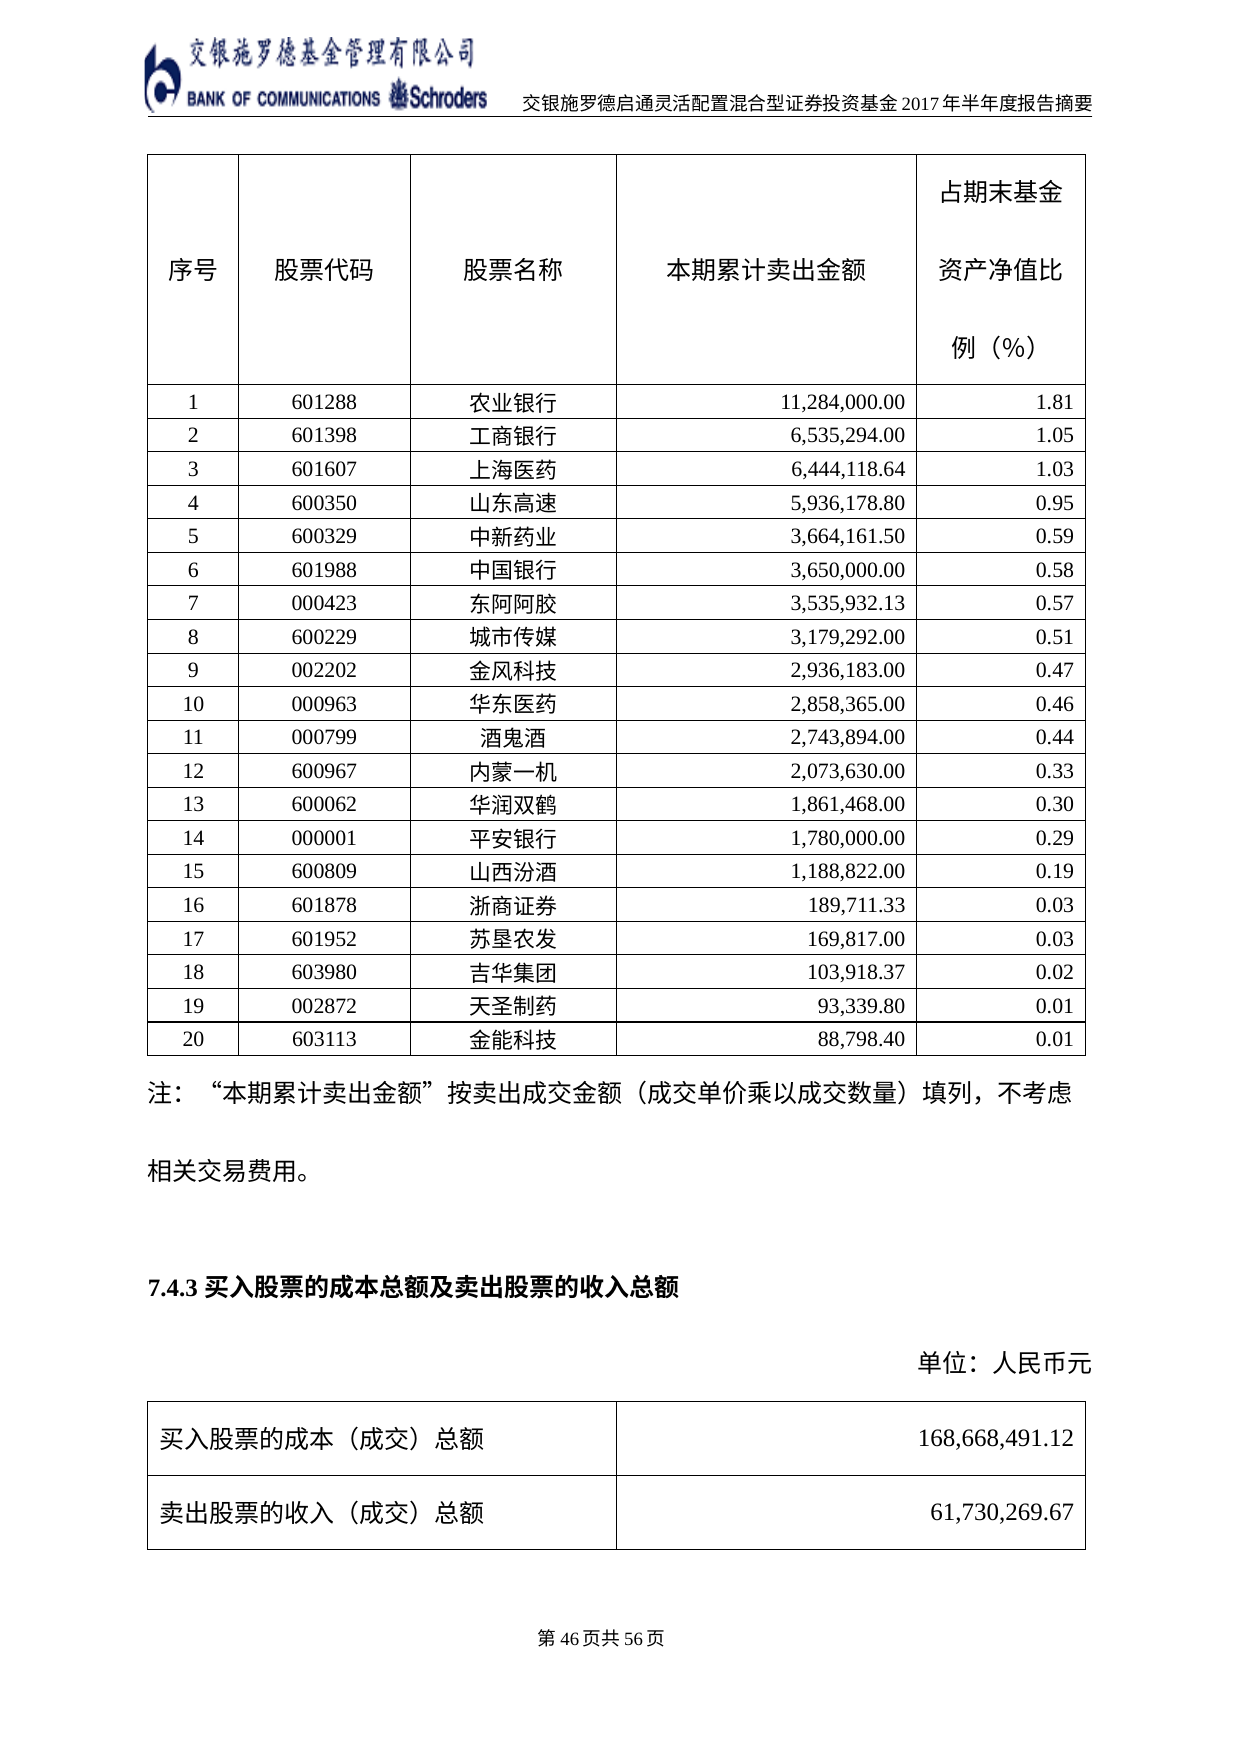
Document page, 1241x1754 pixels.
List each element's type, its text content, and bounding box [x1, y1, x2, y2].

table_cell 0.46 [917, 687, 1085, 719]
table_cell 2,073,630.00 [617, 754, 916, 787]
table_cell 工商银行 [411, 419, 616, 451]
table_cell 601398 [239, 419, 410, 451]
table_cell 9 [148, 654, 238, 686]
table_cell 2,858,365.00 [617, 687, 916, 719]
table_cell 002872 [239, 989, 410, 1021]
table_cell 000799 [239, 721, 410, 753]
table_cell 0.02 [917, 955, 1085, 988]
table_cell 3 [148, 452, 238, 485]
table_cell 189,711.33 [617, 888, 916, 921]
table_cell 1,188,822.00 [617, 855, 916, 887]
table_cell 3,179,292.00 [617, 620, 916, 652]
table_cell 金风科技 [411, 654, 616, 686]
table_cell 1,780,000.00 [617, 821, 916, 854]
table_cell 603113 [239, 1023, 410, 1055]
table_cell 4 [148, 486, 238, 518]
text 7.4.3 买入股票的成本总额及卖出股票的收入总额 [148, 1253, 1092, 1318]
table_cell 61,730,269.67 [617, 1476, 1085, 1549]
table_cell 华东医药 [411, 687, 616, 719]
table_header 本期累计卖出金额 [617, 155, 916, 384]
table_header 买入股票的成本（成交）总额 [148, 1402, 616, 1475]
text 注：“本期累计卖出金额”按卖出成交金额（成交单价乘以成交数量）填列，不考虑相关交易费用。 [148, 1059, 1092, 1202]
table_cell 东阿阿胶 [411, 586, 616, 619]
table_cell 0.03 [917, 922, 1085, 954]
table_cell 中国银行 [411, 553, 616, 585]
table_cell 93,339.80 [617, 989, 916, 1021]
table_cell 17 [148, 922, 238, 954]
table_cell 8 [148, 620, 238, 652]
table_cell 3,650,000.00 [617, 553, 916, 585]
table_cell 1.03 [917, 452, 1085, 485]
table_cell 103,918.37 [617, 955, 916, 988]
table_cell 10 [148, 687, 238, 719]
table_cell 600329 [239, 519, 410, 552]
table_cell 华润双鹤 [411, 788, 616, 820]
table_header 股票名称 [411, 155, 616, 384]
table_cell 0.59 [917, 519, 1085, 552]
table_cell 农业银行 [411, 385, 616, 418]
table_cell 169,817.00 [617, 922, 916, 954]
table_cell 山东高速 [411, 486, 616, 518]
table_cell 2,936,183.00 [617, 654, 916, 686]
table_cell 2 [148, 419, 238, 451]
table_cell 6 [148, 553, 238, 585]
table_cell 天圣制药 [411, 989, 616, 1021]
table_cell 0.51 [917, 620, 1085, 652]
table_cell 5 [148, 519, 238, 552]
table_cell 1,861,468.00 [617, 788, 916, 820]
table_cell 19 [148, 989, 238, 1021]
table_cell 14 [148, 821, 238, 854]
table_cell 601607 [239, 452, 410, 485]
table_cell 601952 [239, 922, 410, 954]
table_cell 601288 [239, 385, 410, 418]
table_cell 000423 [239, 586, 410, 619]
table_cell 吉华集团 [411, 955, 616, 988]
table_cell 600809 [239, 855, 410, 887]
table_cell 18 [148, 955, 238, 988]
table_cell 中新药业 [411, 519, 616, 552]
table_cell 600967 [239, 754, 410, 787]
table_cell 1.81 [917, 385, 1085, 418]
table_cell 600062 [239, 788, 410, 820]
table_cell 浙商证券 [411, 888, 616, 921]
table_cell 0.19 [917, 855, 1085, 887]
table_cell 0.44 [917, 721, 1085, 753]
table_cell 601988 [239, 553, 410, 585]
table_cell 金能科技 [411, 1023, 616, 1055]
table_cell 0.01 [917, 989, 1085, 1021]
table_cell 卖出股票的收入（成交）总额 [148, 1476, 616, 1549]
table_cell 603980 [239, 955, 410, 988]
table_cell 88,798.40 [617, 1023, 916, 1055]
picture [144, 37, 487, 113]
table_cell 1.05 [917, 419, 1085, 451]
table_header 序号 [148, 155, 238, 384]
table_cell 内蒙一机 [411, 754, 616, 787]
table_cell 6,444,118.64 [617, 452, 916, 485]
table_cell 0.33 [917, 754, 1085, 787]
table_cell 000001 [239, 821, 410, 854]
table_cell 山西汾酒 [411, 855, 616, 887]
table_cell 20 [148, 1023, 238, 1055]
table_cell 0.01 [917, 1023, 1085, 1055]
table_cell 2,743,894.00 [617, 721, 916, 753]
table_cell 13 [148, 788, 238, 820]
table_header 股票代码 [239, 155, 410, 384]
table_cell 苏垦农发 [411, 922, 616, 954]
table_cell 6,535,294.00 [617, 419, 916, 451]
table_cell 平安银行 [411, 821, 616, 854]
table_cell 000963 [239, 687, 410, 719]
table_cell 0.57 [917, 586, 1085, 619]
table_cell 600229 [239, 620, 410, 652]
table_cell 3,664,161.50 [617, 519, 916, 552]
text 单位：人民币元 [149, 1329, 1092, 1394]
table_cell 601878 [239, 888, 410, 921]
table_cell 11 [148, 721, 238, 753]
table_cell 12 [148, 754, 238, 787]
table_cell 5,936,178.80 [617, 486, 916, 518]
table_cell 1 [148, 385, 238, 418]
table_cell 3,535,932.13 [617, 586, 916, 619]
table_cell 城市传媒 [411, 620, 616, 652]
table_cell 上海医药 [411, 452, 616, 485]
table_cell 0.03 [917, 888, 1085, 921]
table_cell 0.58 [917, 553, 1085, 585]
table_cell 0.95 [917, 486, 1085, 518]
table_cell 0.47 [917, 654, 1085, 686]
table_cell 002202 [239, 654, 410, 686]
table_cell 7 [148, 586, 238, 619]
table_cell 600350 [239, 486, 410, 518]
table_cell 酒鬼酒 [411, 721, 616, 753]
table_cell 15 [148, 855, 238, 887]
table_cell 16 [148, 888, 238, 921]
table_header 占期末基金资产净值比例（％） [917, 155, 1085, 384]
table_cell 0.29 [917, 821, 1085, 854]
table_cell 11,284,000.00 [617, 385, 916, 418]
table_header 168,668,491.12 [617, 1402, 1085, 1475]
table_cell 0.30 [917, 788, 1085, 820]
